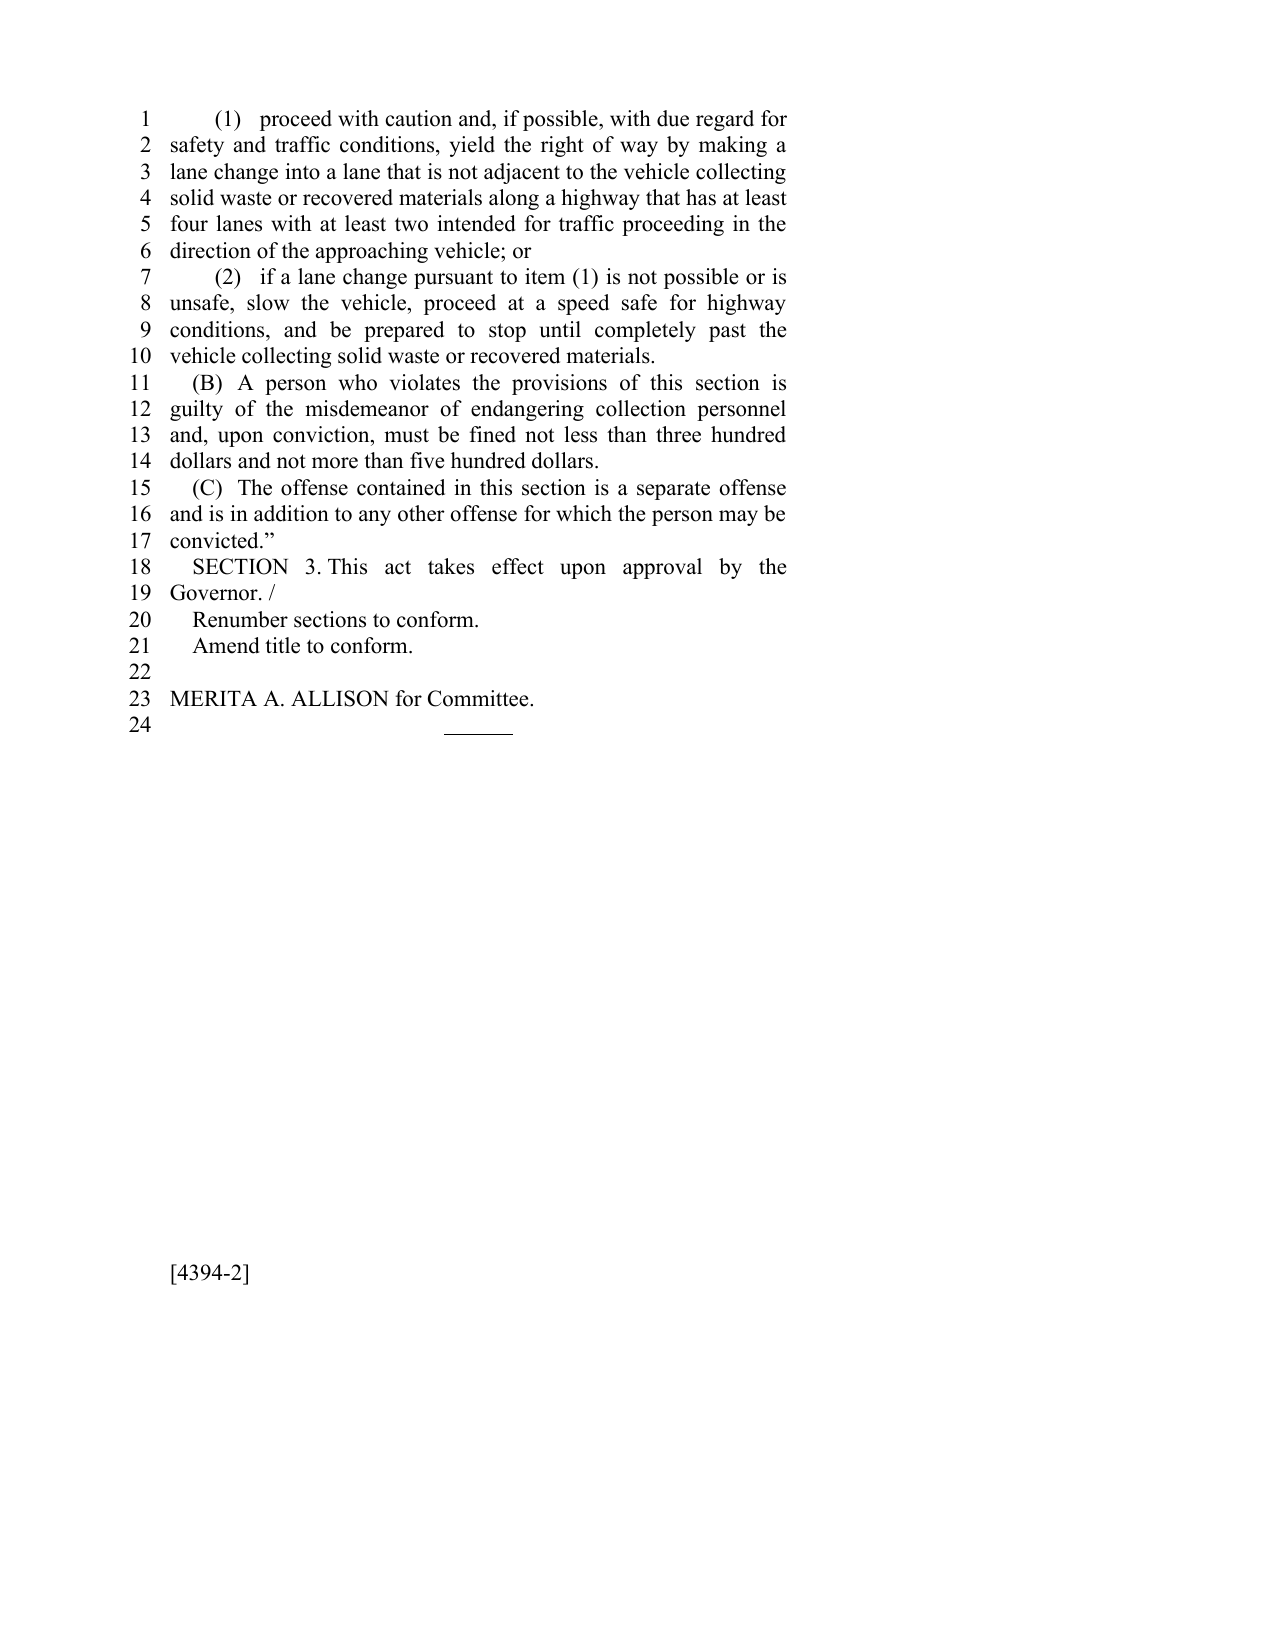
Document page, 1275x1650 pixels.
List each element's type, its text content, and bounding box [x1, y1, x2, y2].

text (B) A person who violates the provisions of this section is guilty of the misdemeanor of endangering collection personnel and, upon conviction, must be fined not less than three hundred dollars and not more than five hundred dollars. [169, 368, 787, 474]
text (1) proceed with caution and, if possible, with due regard for safety and traffic conditions, yield the right of way by making a lane change into a lane that is not adjacent to the vehicle collecting solid waste or recovered materials along a highway that has at least four lanes with at least two intended for traffic proceeding in the direction of the approaching vehicle; or [169, 105, 787, 263]
text MERITA A. ALLISON for Committee. [169, 685, 787, 711]
text SECTION 3. This act takes effect upon approval by the Governor. / [169, 553, 787, 606]
text (2) if a lane change pursuant to item (1) is not possible or is unsafe, slow the vehicle, proceed at a speed safe for highway conditions, and be prepared to stop until completely past the vehicle collecting solid waste or recovered materials. [169, 263, 787, 368]
text (C) The offense contained in this section is a separate offense and is in addition to any other offense for which the person may be convicted.” [169, 474, 787, 553]
text Amend title to conform. [169, 632, 787, 658]
text Renumber sections to conform. [169, 606, 787, 632]
